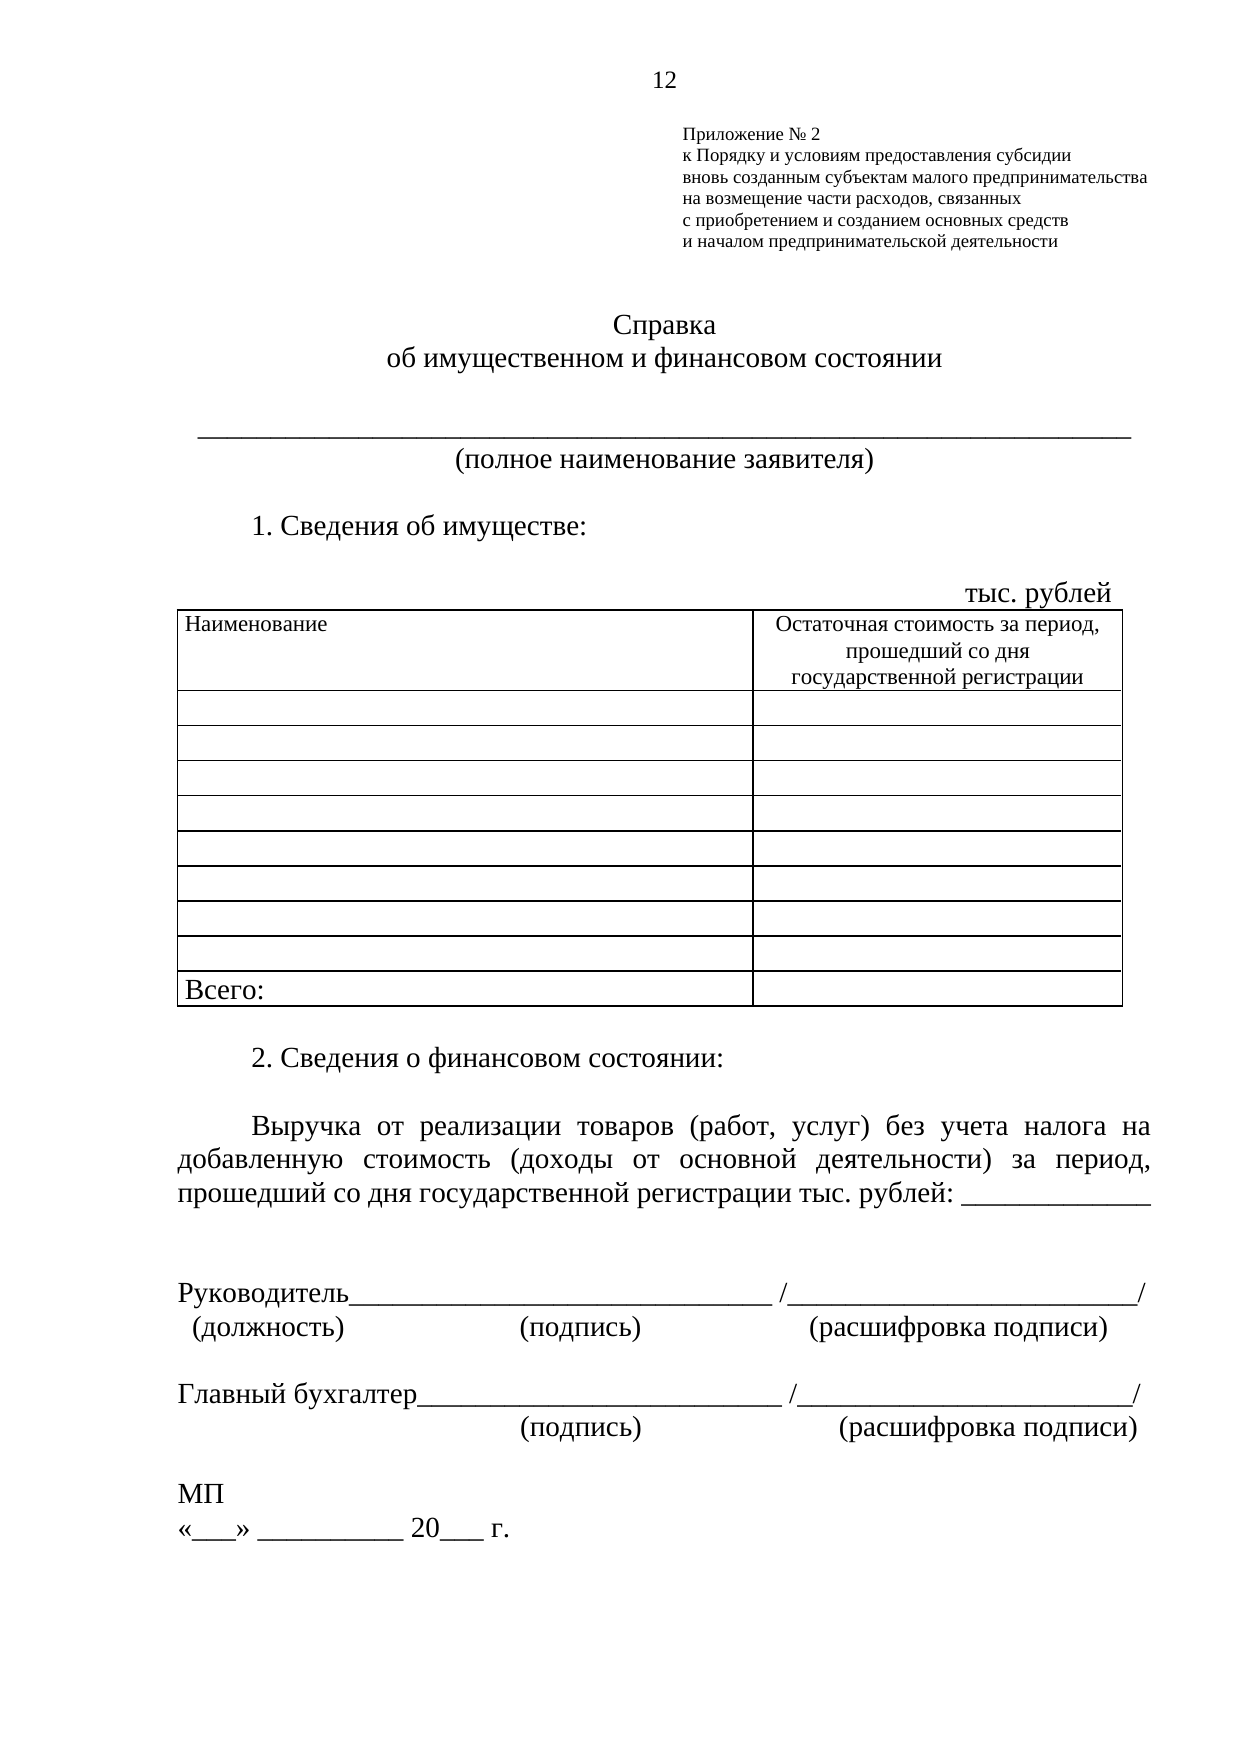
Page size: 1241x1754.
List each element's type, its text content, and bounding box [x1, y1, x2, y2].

table_cell [178, 867, 752, 900]
table_cell [178, 761, 752, 795]
text вновь созданным субъектам малого предпринимательства [177, 166, 1152, 187]
text с приобретением и созданием основных средств [177, 209, 1152, 230]
text «___» __________ 20___ г. [177, 1510, 1152, 1544]
text (полное наименование заявителя) [177, 441, 1152, 475]
table_cell [754, 690, 1122, 724]
table_cell [754, 935, 1122, 970]
text ________________________________________________________________ [177, 408, 1152, 441]
text об имущественном и финансовом состоянии [177, 341, 1152, 374]
table_cell [754, 830, 1122, 865]
table_cell [178, 902, 752, 935]
table_cell [754, 795, 1122, 830]
text МП [177, 1477, 1152, 1510]
table_cell [178, 832, 752, 865]
table_cell [178, 691, 752, 724]
text Выручка от реализации товаров (работ, услуг) без учета налога на добавленную стоимость (доходы от основной деятельности) за период, прошедший со дня государственной регистрации тыс. рублей: _____________ [177, 1108, 1152, 1208]
text и началом предпринимательской деятельности [177, 230, 1152, 252]
text Приложение № 2 [177, 122, 1152, 144]
text на возмещение части расходов, связанных [177, 187, 1152, 209]
text к Порядку и условиям предоставления субсидии [177, 144, 1152, 166]
text Справка [177, 307, 1152, 341]
text Руководитель_____________________________ /________________________/ [177, 1275, 1152, 1309]
text тыс. рублей [177, 575, 1152, 609]
table_cell [754, 725, 1122, 760]
text 1. Сведения об имуществе: [177, 508, 1152, 542]
table_cell [754, 970, 1122, 1005]
table_cell [754, 865, 1122, 900]
text Главный бухгалтер_________________________ /_______________________/ [177, 1376, 1152, 1409]
table_cell [754, 760, 1122, 795]
table_header Наименование [178, 611, 752, 689]
text (должность) (подпись) (расшифровка подписи) [177, 1309, 1152, 1342]
table_cell [178, 937, 752, 970]
text (подпись) (расшифровка подписи) [177, 1409, 1152, 1443]
table_cell [178, 796, 752, 830]
table_cell Всего: [178, 972, 752, 1005]
table_cell [754, 900, 1122, 935]
table_cell [178, 726, 752, 760]
table_header Остаточная стоимость за период, прошедший со дня государственной регистрации [754, 611, 1122, 689]
text 2. Сведения о финансовом состоянии: [177, 1041, 1152, 1074]
